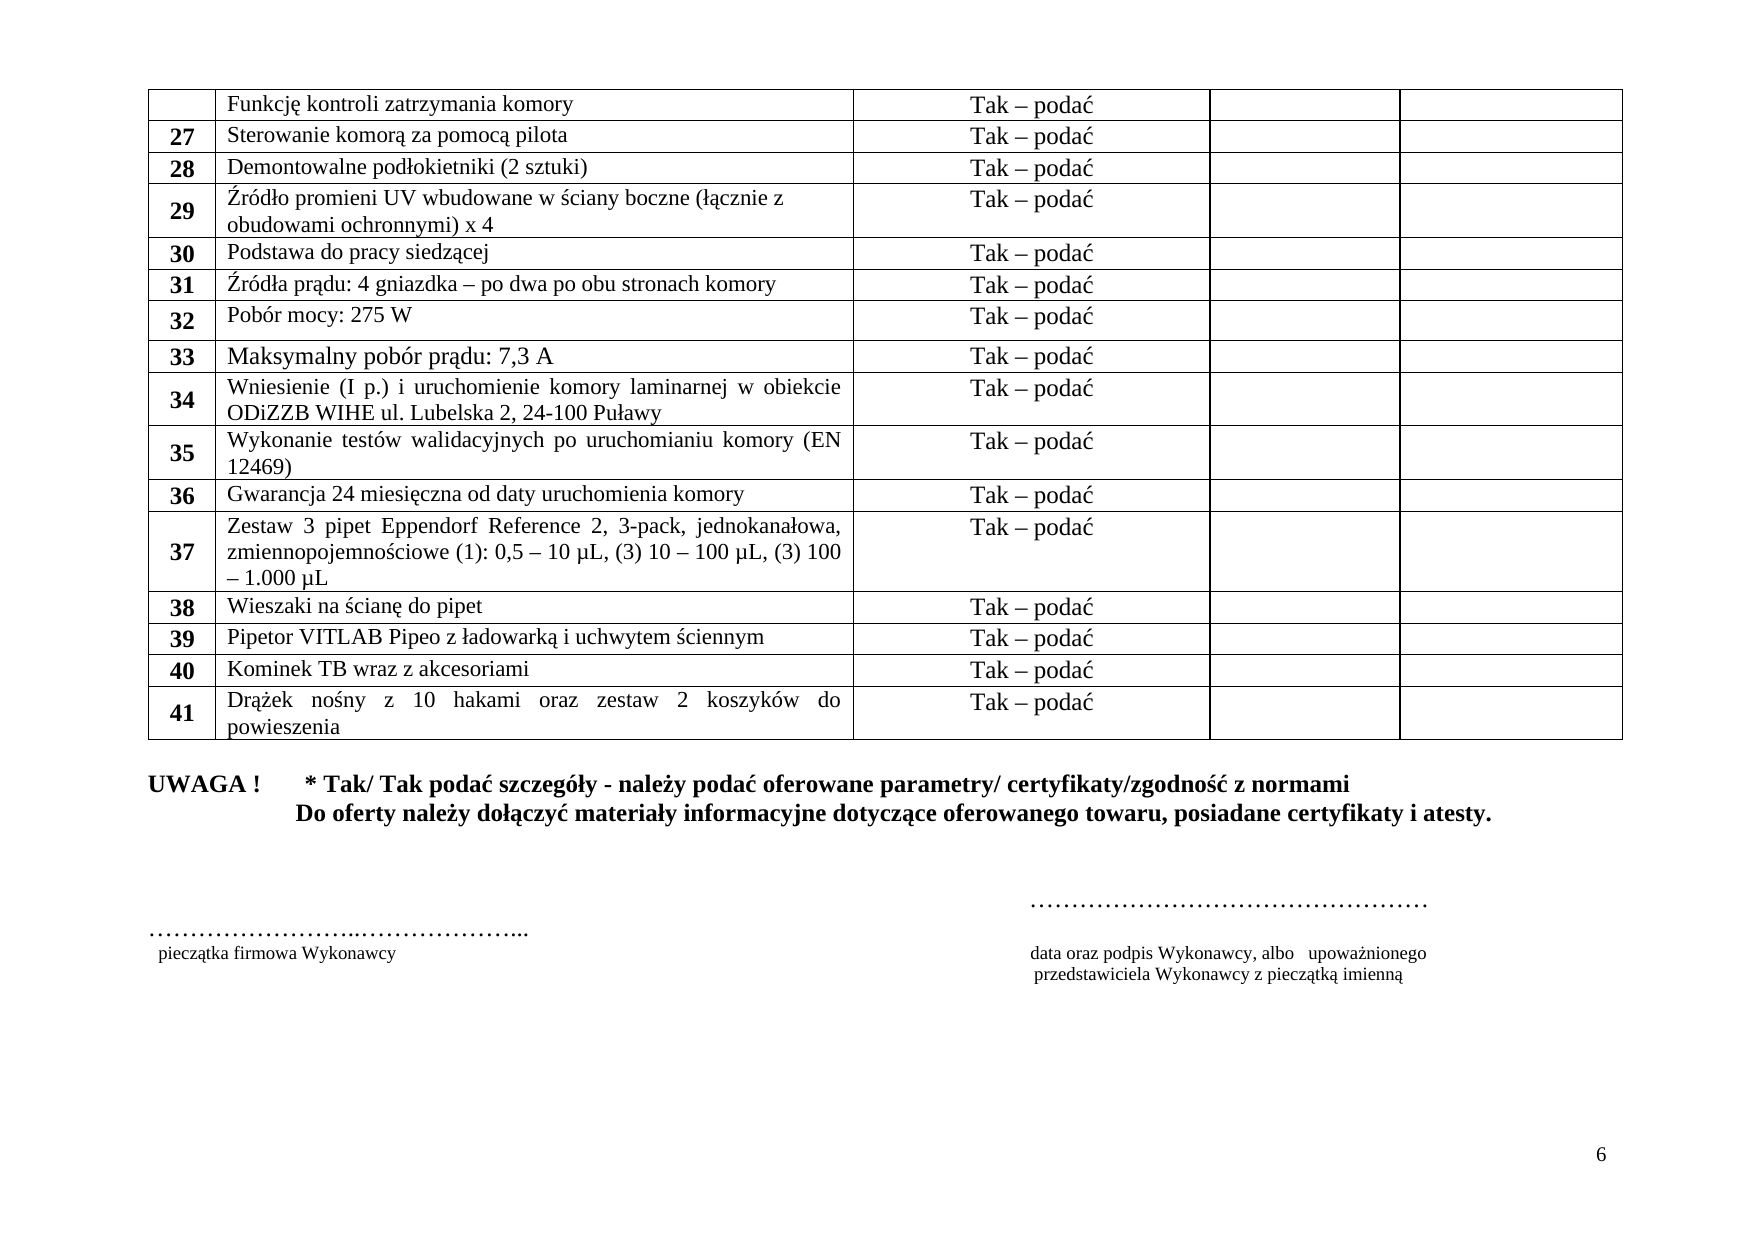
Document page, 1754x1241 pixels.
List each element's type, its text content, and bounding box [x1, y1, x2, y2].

table_cell [1211, 655, 1399, 686]
table_cell [1401, 90, 1622, 120]
table_cell 30 [149, 238, 215, 269]
table_cell [1211, 270, 1399, 300]
table_cell [1401, 426, 1622, 479]
table_cell Tak – podać [854, 90, 1209, 120]
table_cell Tak – podać [854, 655, 1209, 686]
table_cell 40 [149, 655, 215, 686]
table_cell Tak – podać [854, 238, 1209, 269]
text Do oferty należy dołączyć materiały informacyjne dotyczące oferowanego towaru, posiadane certyfikaty i atesty. [148, 798, 1606, 827]
table_cell 38 [149, 592, 215, 622]
table_cell [1211, 480, 1399, 511]
table_cell [1211, 153, 1399, 183]
text ………………………………………… ……………………..………………... [148, 884, 1606, 942]
table_cell Źródła prądu: 4 gniazdka – po dwa po obu stronach komory [216, 270, 853, 300]
table_cell Kominek TB wraz z akcesoriami [216, 655, 853, 686]
table_cell [1211, 121, 1399, 152]
table_cell [1401, 480, 1622, 511]
table_cell [1211, 687, 1399, 739]
table_cell [1401, 270, 1622, 300]
text pieczątka firmowa Wykonawcy data oraz podpis Wykonawcy, albo upoważnionego [158, 942, 1606, 963]
text przedstawiciela Wykonawcy z pieczątką imienną [158, 963, 1606, 985]
table_cell [1401, 301, 1622, 340]
table_cell Tak – podać [854, 480, 1209, 511]
table_cell 33 [149, 341, 215, 372]
table_cell [1211, 373, 1399, 425]
table_cell [1211, 341, 1399, 372]
table_cell Pipetor VITLAB Pipeo z ładowarką i uchwytem ściennym [216, 624, 853, 654]
table_cell Demontowalne podłokietniki (2 sztuki) [216, 153, 853, 183]
table_cell [1211, 301, 1399, 340]
table_cell [1401, 373, 1622, 425]
table_cell Tak – podać [854, 341, 1209, 372]
table_cell [1401, 238, 1622, 269]
table_cell 27 [149, 121, 215, 152]
table_cell Zestaw 3 pipet Eppendorf Reference 2, 3-pack, jednokanałowa, zmiennopojemnościowe (1): 0,5 – 10 µL, (3) 10 – 100 µL, (3) 100 – 1.000 µL [216, 512, 853, 591]
table_cell [1401, 687, 1622, 739]
table_cell 34 [149, 373, 215, 425]
table_cell Tak – podać [854, 373, 1209, 425]
table_cell Tak – podać [854, 301, 1209, 340]
table_cell [1401, 153, 1622, 183]
table_cell Tak – podać [854, 121, 1209, 152]
table_cell Tak – podać [854, 512, 1209, 591]
table_cell 39 [149, 624, 215, 654]
table_cell 32 [149, 301, 215, 340]
table_cell [1401, 512, 1622, 591]
table_cell 28 [149, 153, 215, 183]
table_cell [1211, 624, 1399, 654]
table_cell Gwarancja 24 miesięczna od daty uruchomienia komory [216, 480, 853, 511]
table_cell Tak – podać [854, 153, 1209, 183]
table_cell [1211, 90, 1399, 120]
table_cell Sterowanie komorą za pomocą pilota [216, 121, 853, 152]
table_cell Pobór mocy: 275 W [216, 301, 853, 340]
table_cell [1401, 341, 1622, 372]
table_cell Tak – podać [854, 592, 1209, 622]
table_cell 35 [149, 426, 215, 479]
table_cell Drążek nośny z 10 hakami oraz zestaw 2 koszyków do powieszenia [216, 687, 853, 739]
table_cell Tak – podać [854, 270, 1209, 300]
table_cell Tak – podać [854, 426, 1209, 479]
table_cell Maksymalny pobór prądu: 7,3 A [216, 341, 853, 372]
table_cell Wniesienie (I p.) i uruchomienie komory laminarnej w obiekcie ODiZZB WIHE ul. Lubelska 2, 24-100 Puławy [216, 373, 853, 425]
table_cell 29 [149, 184, 215, 237]
table_cell [1401, 655, 1622, 686]
table_cell Wieszaki na ścianę do pipet [216, 592, 853, 622]
table_cell Tak – podać [854, 687, 1209, 739]
table_cell [1401, 121, 1622, 152]
table_cell [1211, 426, 1399, 479]
table_cell Wykonanie testów walidacyjnych po uruchomianiu komory (EN 12469) [216, 426, 853, 479]
text UWAGA ! * Tak/ Tak podać szczegóły - należy podać oferowane parametry/ certyfikaty/zgodność z normami [148, 769, 1606, 798]
table_cell 37 [149, 512, 215, 591]
table_cell 41 [149, 687, 215, 739]
table_cell [1401, 184, 1622, 237]
table_cell Źródło promieni UV wbudowane w ściany boczne (łącznie z obudowami ochronnymi) x 4 [216, 184, 853, 237]
table_cell 36 [149, 480, 215, 511]
table_cell 31 [149, 270, 215, 300]
table_cell Tak – podać [854, 624, 1209, 654]
table_cell [1211, 592, 1399, 622]
table_cell Funkcję kontroli zatrzymania komory [216, 90, 853, 120]
table_cell [1211, 238, 1399, 269]
table_cell [1401, 624, 1622, 654]
table_cell [1211, 184, 1399, 237]
table_cell Tak – podać [854, 184, 1209, 237]
table_cell [1401, 592, 1622, 622]
table_cell Podstawa do pracy siedzącej [216, 238, 853, 269]
table_cell [1211, 512, 1399, 591]
